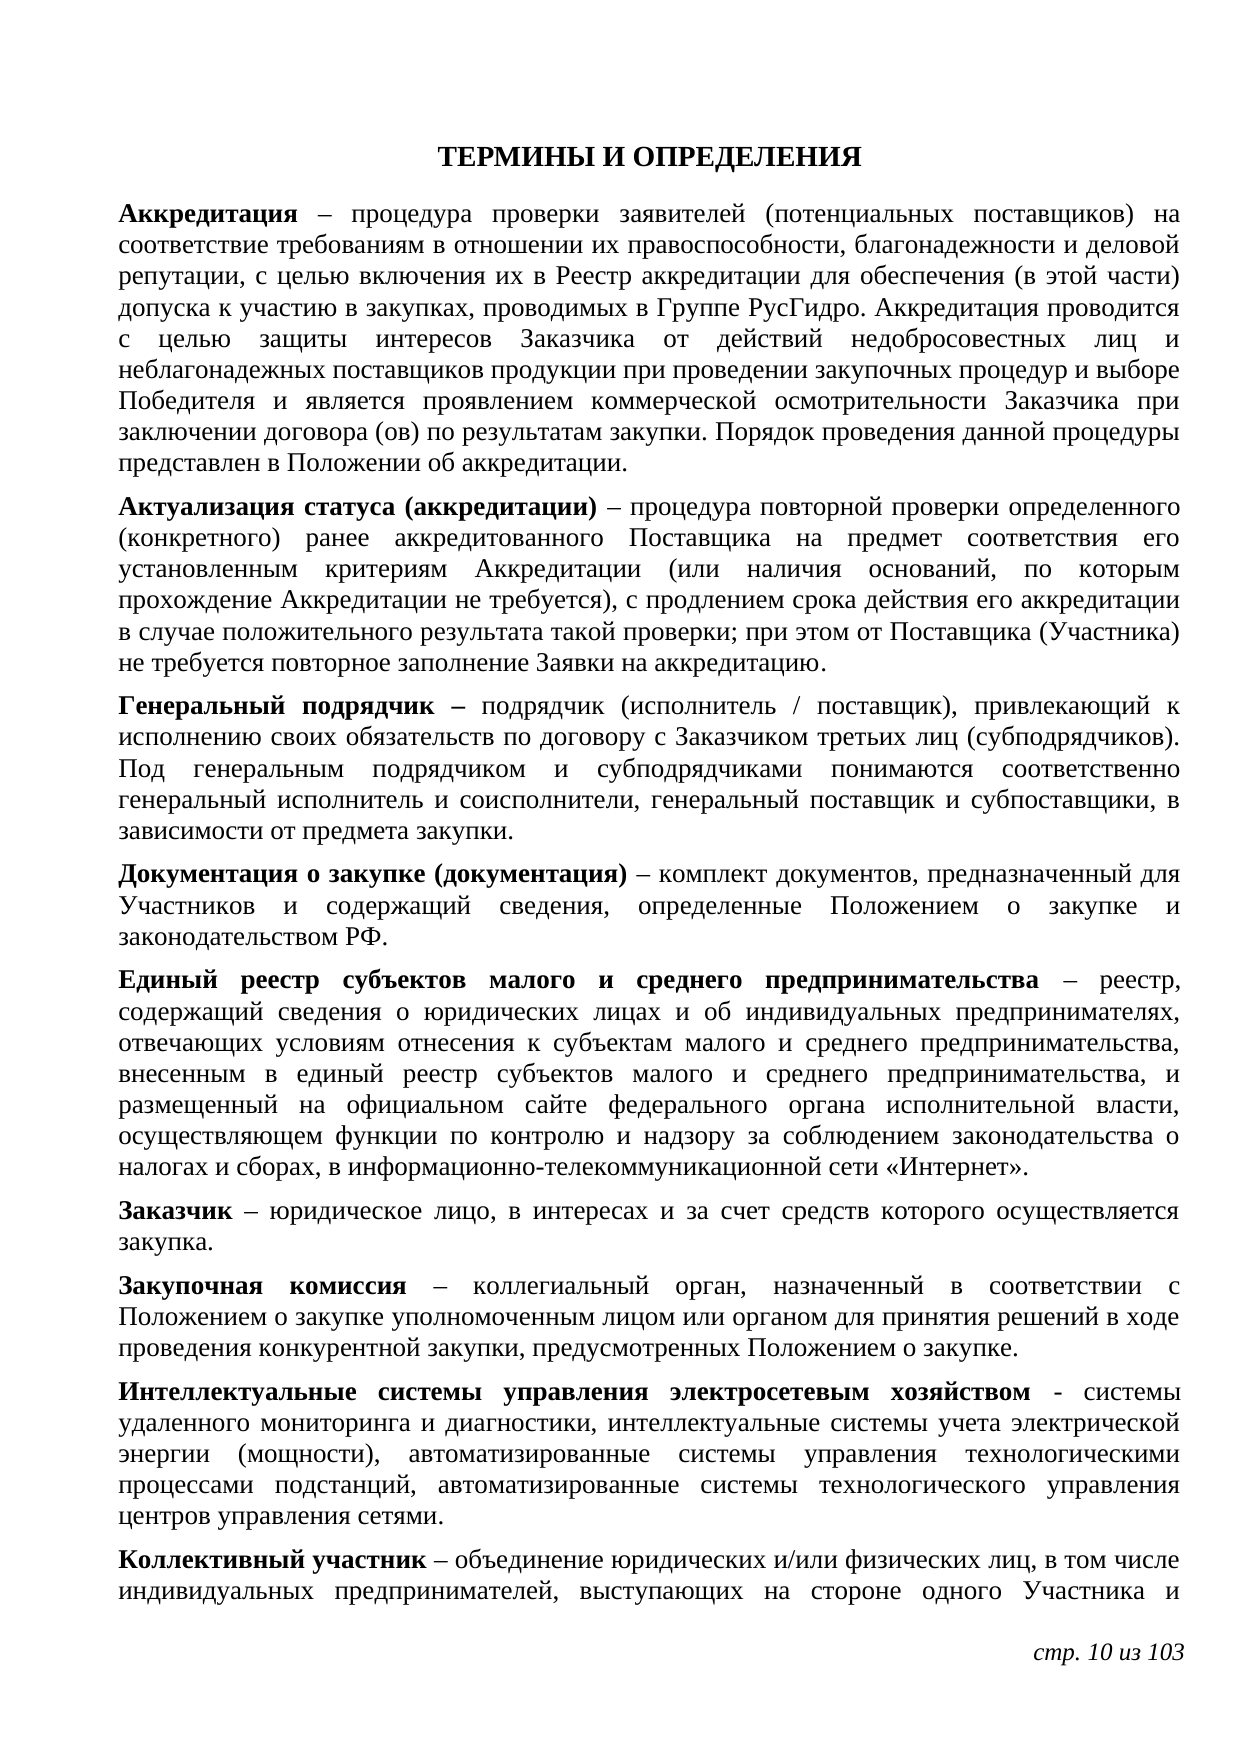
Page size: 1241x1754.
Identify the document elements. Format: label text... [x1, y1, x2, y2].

text Единый реестр субъектов малого и среднего предпринимательства – реестр, содержащий сведения о юридических лицах и об индивидуальных предпринимателях, отвечающих условиям отнесения к субъектам малого и среднего предпринимательства, внесенным в единый реестр субъектов малого и среднего предпринимательства, и размещенный на официальном сайте федерального органа исполнительной власти, осуществляющем функции по контролю и надзору за соблюдением законодательства о налогах и сборах, в информационно-телекоммуникационной сети «Интернет». [118, 963, 1181, 1182]
subtitle ТЕРМИНЫ И ОПРЕДЕЛЕНИЯ [118, 139, 1181, 172]
text Закупочная комиссия – коллегиальный орган, назначенный в соответствии с Положением о закупке уполномоченным лицом или органом для принятия решений в ходе проведения конкурентной закупки, предусмотренных Положением о закупке. [118, 1269, 1181, 1362]
text Заказчик – юридическое лицо, в интересах и за счет средств которого осуществляется закупка. [118, 1194, 1181, 1256]
text Интеллектуальные системы управления электросетевым хозяйством - системы удаленного мониторинга и диагностики, интеллектуальные системы учета электрической энергии (мощности), автоматизированные системы управления технологическими процессами подстанций, автоматизированные системы технологического управления центров управления сетями. [118, 1375, 1181, 1531]
text Аккредитация – процедура проверки заявителей (потенциальных поставщиков) на соответствие требованиям в отношении их правоспособности, благонадежности и деловой репутации, с целью включения их в Реестр аккредитации для обеспечения (в этой части) допуска к участию в закупках, проводимых в Группе РусГидро. Аккредитация проводится с целью защиты интересов Заказчика от действий недобросовестных лиц и неблагонадежных поставщиков продукции при проведении закупочных процедур и выборе Победителя и является проявлением коммерческой осмотрительности Заказчика при заключении договора (ов) по результатам закупки. Порядок проведения данной процедуры представлен в Положении об аккредитации. [118, 197, 1181, 477]
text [118, 1543, 1181, 1605]
text Документация о закупке (документация) – комплект документов, предназначенный для Участников и содержащий сведения, определенные Положением о закупке и законодательством РФ. [118, 858, 1181, 951]
text Актуализация статуса (аккредитации) – процедура повторной проверки определенного (конкретного) ранее аккредитованного Поставщика на предмет соответствия его установленным критериям Аккредитации (или наличия оснований, по которым прохождение Аккредитации не требуется), с продлением срока действия его аккредитации в случае положительного результата такой проверки; при этом от Поставщика (Участника) не требуется повторное заполнение Заявки на аккредитацию. [118, 490, 1181, 677]
text Генеральный подрядчик – подрядчик (исполнитель / поставщик), привлекающий к исполнению своих обязательств по договору с Заказчиком третьих лиц (субподрядчиков). Под генеральным подрядчиком и субподрядчиками понимаются соответственно генеральный исполнитель и соисполнители, генеральный поставщик и субпоставщики, в зависимости от предмета закупки. [118, 689, 1181, 845]
